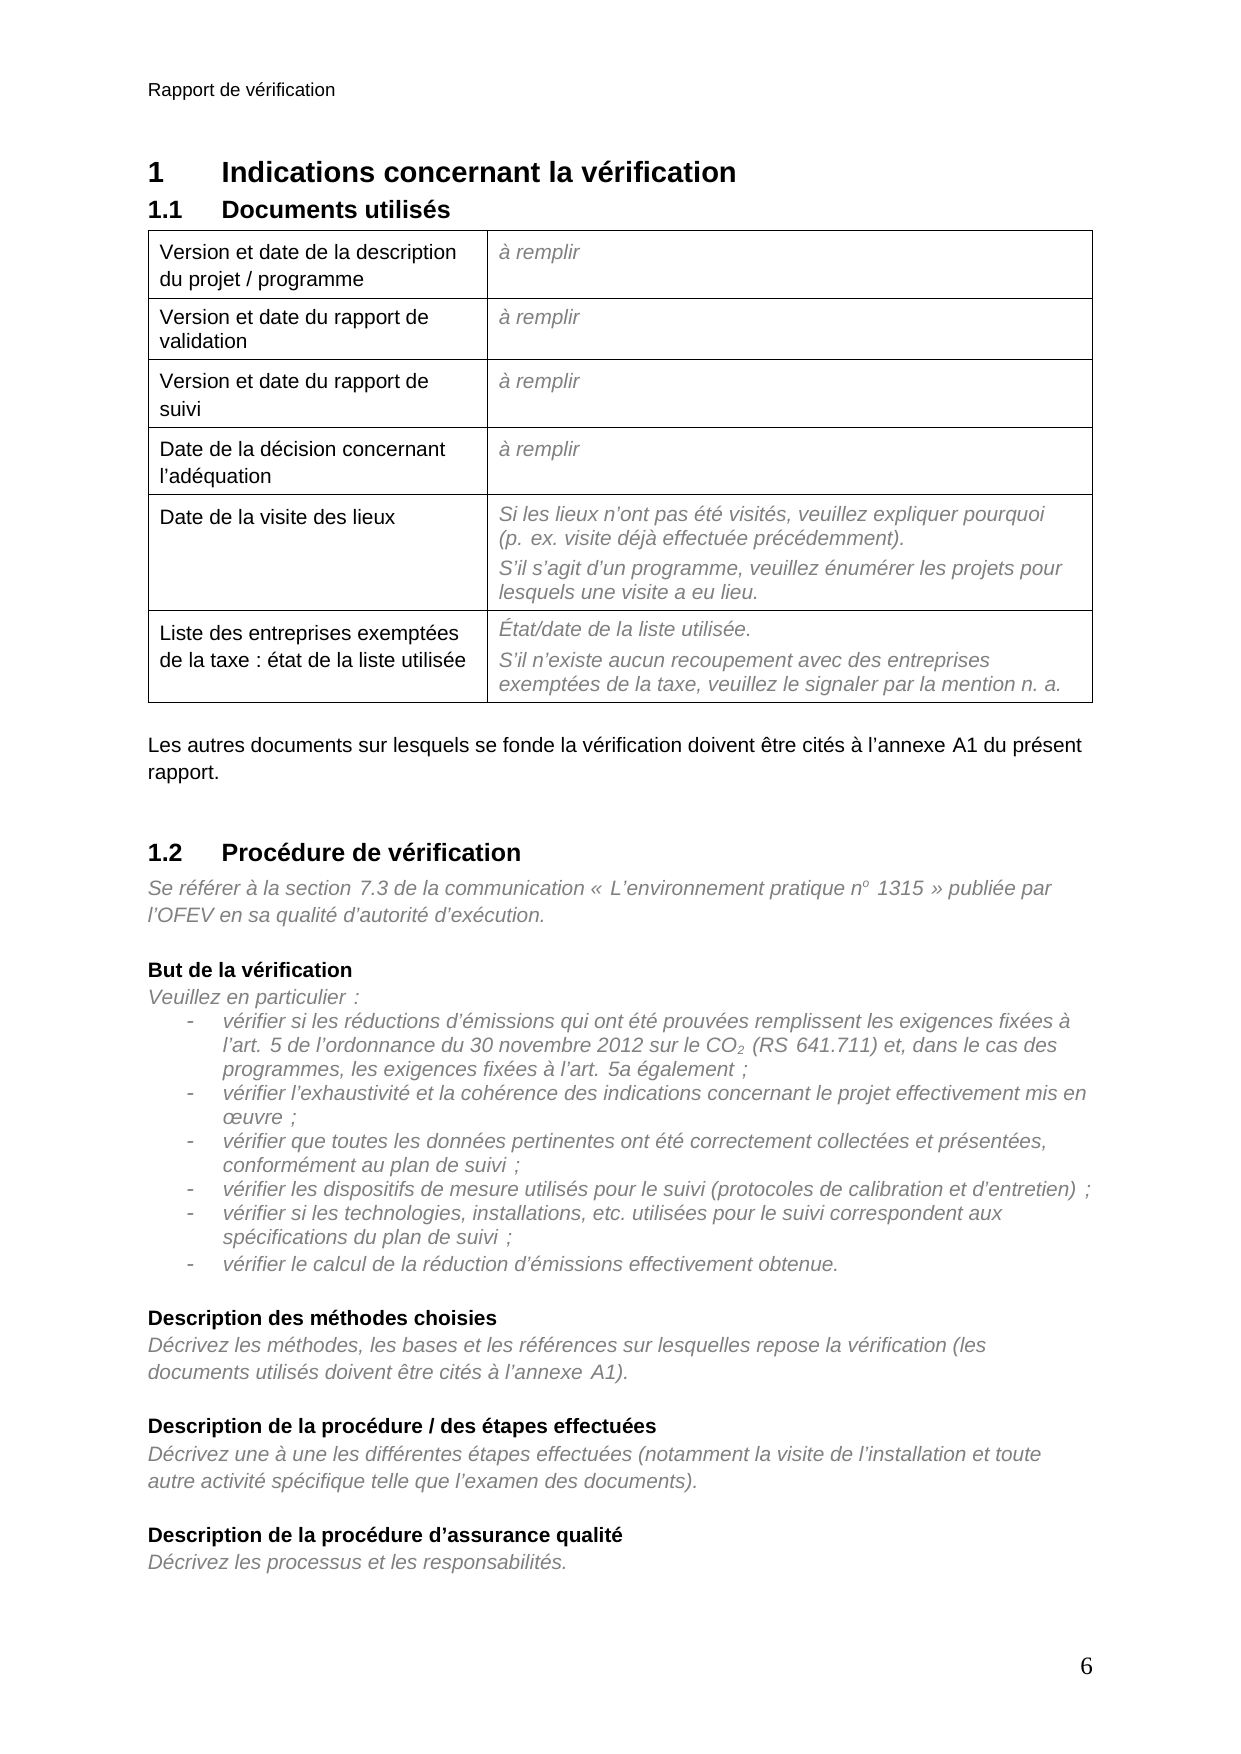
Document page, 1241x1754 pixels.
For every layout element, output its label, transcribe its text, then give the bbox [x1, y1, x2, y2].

text Description de la procédure d’assurance qualité [148, 1519, 1093, 1547]
table_cell à remplir [488, 360, 1092, 427]
text Veuillez en particulier : [148, 981, 1093, 1008]
table_cell Liste des entreprises exemptées de la taxe : état de la liste utilisée [149, 611, 487, 702]
table_header Version et date de la description du projet / programme [149, 231, 487, 297]
table_cell à remplir [488, 428, 1092, 494]
table_header à remplir [488, 231, 1092, 297]
text But de la vérification [148, 954, 1093, 981]
list vérifier si les réductions d’émissions qui ont été prouvées remplissent les exigences fixées à l’art. 5 de l’ordonnance du 30 novembre 2012 sur le CO2 (RS 641.711) et, dans le cas des programmes, les exigences fixées à l’art. 5a également ; [185, 1008, 1093, 1081]
table_cell Version et date du rapport de suivi [149, 360, 487, 427]
text Décrivez une à une les différentes étapes effectuées (notamment la visite de l’installation et toute autre activité spécifique telle que l’examen des documents). [148, 1438, 1093, 1492]
table_cell à remplir [488, 299, 1092, 359]
table_cell Date de la visite des lieux [149, 495, 487, 610]
list vérifier si les technologies, installations, etc. utilisées pour le suivi correspondent aux spécifications du plan de suivi ; [185, 1201, 1093, 1249]
list vérifier l’exhaustivité et la cohérence des indications concernant le projet effectivement mis en œuvre ; [185, 1081, 1093, 1128]
table_cell État/date de la liste utilisée. S’il n’existe aucun recoupement avec des entreprises exemptées de la taxe, veuillez le signaler par la mention n. a. [488, 611, 1092, 702]
table_cell Version et date du rapport de validation [149, 299, 487, 359]
table_cell Date de la décision concernant l’adéquation [149, 428, 487, 494]
list vérifier le calcul de la réduction d’émissions effectivement obtenue. [185, 1249, 1093, 1276]
subtitle Documents utilisés [148, 195, 1093, 223]
table_cell Si les lieux n’ont pas été visités, veuillez expliquer pourquoi (p. ex. visite déjà effectuée précédemment). S’il s’agit d’un programme, veuillez énumérer les projets pour lesquels une visite a eu lieu. [488, 495, 1092, 610]
text Décrivez les méthodes, les bases et les références sur lesquelles repose la vérification (les documents utilisés doivent être cités à l’annexe A1). [148, 1330, 1093, 1384]
text Se référer à la section 7.3 de la communication « L’environnement pratique no 1315 » publiée par l’OFEV en sa qualité d’autorité d’exécution. [148, 873, 1093, 927]
text Description des méthodes choisies [148, 1303, 1093, 1330]
list vérifier que toutes les données pertinentes ont été correctement collectées et présentées, conformément au plan de suivi ; [185, 1128, 1093, 1177]
subtitle Indications concernant la vérification [148, 155, 1093, 188]
list vérifier les dispositifs de mesure utilisés pour le suivi (protocoles de calibration et d’entretien) ; [185, 1177, 1093, 1201]
text Description de la procédure / des étapes effectuées [148, 1411, 1093, 1438]
text Décrivez les processus et les responsabilités. [148, 1547, 1093, 1574]
text Les autres documents sur lesquels se fonde la vérification doivent être cités à l’annexe A1 du présent rapport. [148, 730, 1093, 784]
subtitle Procédure de vérification [148, 838, 1093, 867]
